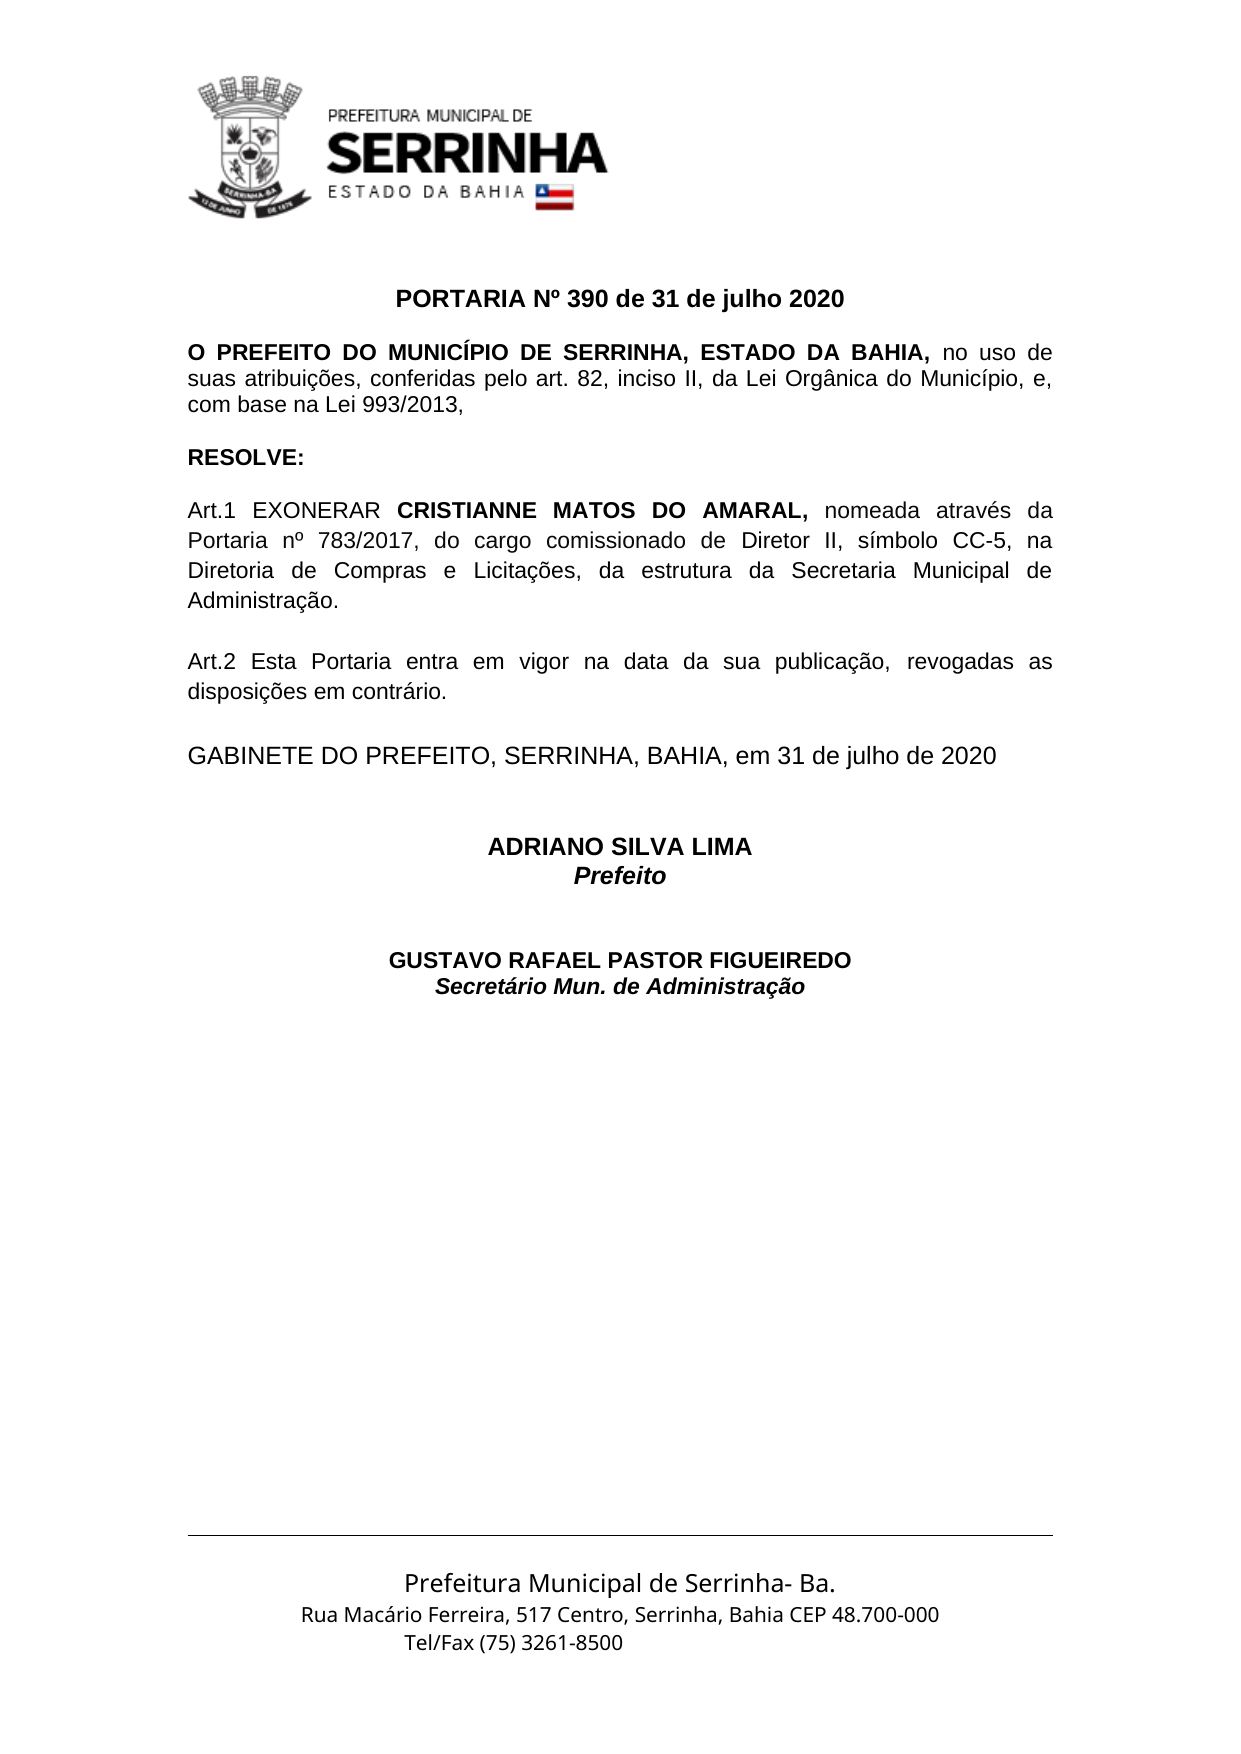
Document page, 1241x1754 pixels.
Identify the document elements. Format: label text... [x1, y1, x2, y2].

text Art.2 Esta Portaria entra em vigor na data da sua publicação, revogadas as disposições em contrário. [187, 648, 1053, 704]
text RESOLVE: [187, 444, 1053, 471]
picture [187, 73, 609, 222]
text Art.1 EXONERAR CRISTIANNE MATOS DO AMARAL, nomeada através da Portaria nº 783/2017, do cargo comissionado de Diretor II, símbolo CC-5, na Diretoria de Compras e Licitações, da estrutura da Secretaria Municipal de Administração. [187, 497, 1053, 614]
text ADRIANO SILVA LIMA [187, 832, 1053, 861]
text Secretário Mun. de Administração [187, 973, 1053, 999]
text GUSTAVO RAFAEL PASTOR FIGUEIREDO [187, 947, 1053, 973]
text O PREFEITO DO MUNICÍPIO DE SERRINHA, ESTADO DA BAHIA, no uso de suas atribuições, conferidas pelo art. 82, inciso II, da Lei Orgânica do Município, e, com base na Lei 993/2013, [187, 339, 1053, 418]
text Prefeito [187, 861, 1053, 889]
text PORTARIA Nº 390 de 31 de julho 2020 [187, 284, 1053, 312]
text GABINETE DO PREFEITO, SERRINHA, BAHIA, em 31 de julho de 2020 [187, 741, 1053, 770]
